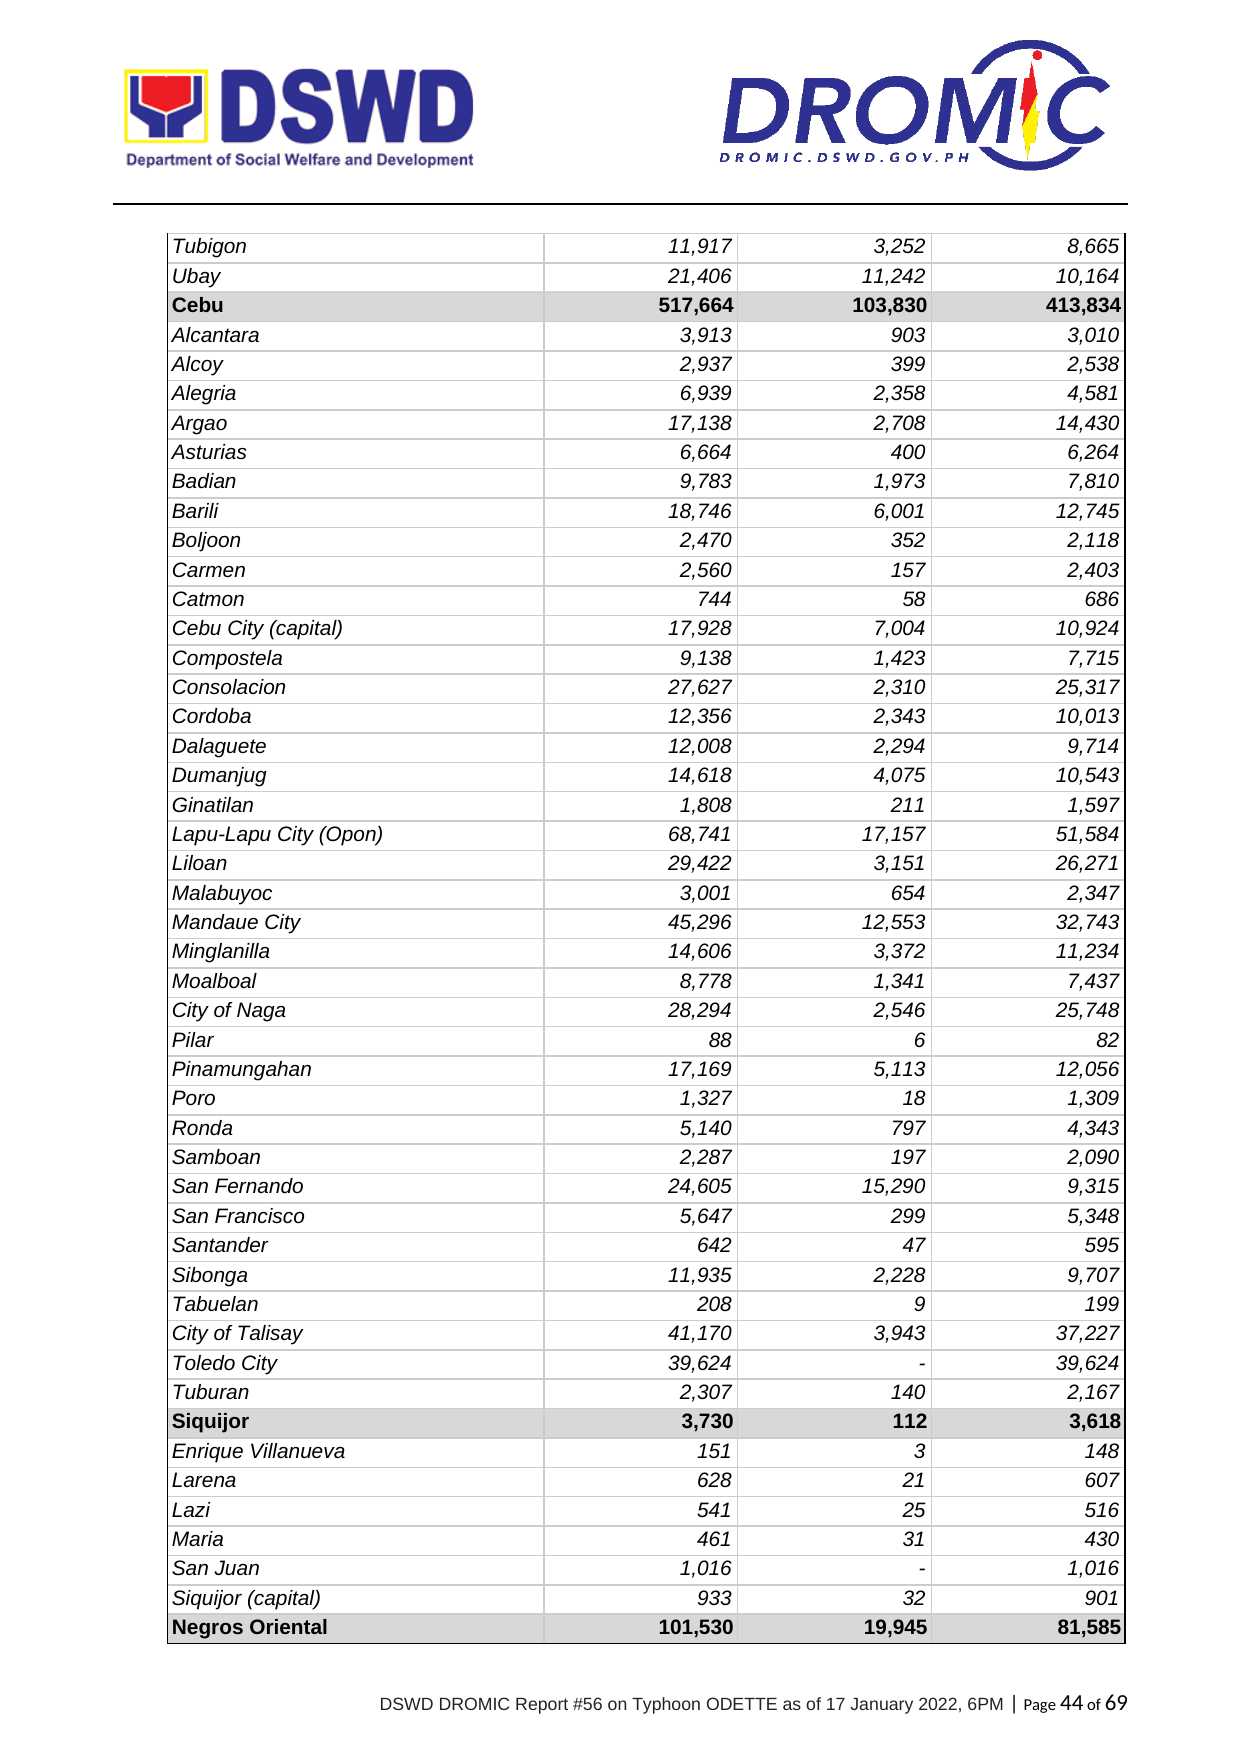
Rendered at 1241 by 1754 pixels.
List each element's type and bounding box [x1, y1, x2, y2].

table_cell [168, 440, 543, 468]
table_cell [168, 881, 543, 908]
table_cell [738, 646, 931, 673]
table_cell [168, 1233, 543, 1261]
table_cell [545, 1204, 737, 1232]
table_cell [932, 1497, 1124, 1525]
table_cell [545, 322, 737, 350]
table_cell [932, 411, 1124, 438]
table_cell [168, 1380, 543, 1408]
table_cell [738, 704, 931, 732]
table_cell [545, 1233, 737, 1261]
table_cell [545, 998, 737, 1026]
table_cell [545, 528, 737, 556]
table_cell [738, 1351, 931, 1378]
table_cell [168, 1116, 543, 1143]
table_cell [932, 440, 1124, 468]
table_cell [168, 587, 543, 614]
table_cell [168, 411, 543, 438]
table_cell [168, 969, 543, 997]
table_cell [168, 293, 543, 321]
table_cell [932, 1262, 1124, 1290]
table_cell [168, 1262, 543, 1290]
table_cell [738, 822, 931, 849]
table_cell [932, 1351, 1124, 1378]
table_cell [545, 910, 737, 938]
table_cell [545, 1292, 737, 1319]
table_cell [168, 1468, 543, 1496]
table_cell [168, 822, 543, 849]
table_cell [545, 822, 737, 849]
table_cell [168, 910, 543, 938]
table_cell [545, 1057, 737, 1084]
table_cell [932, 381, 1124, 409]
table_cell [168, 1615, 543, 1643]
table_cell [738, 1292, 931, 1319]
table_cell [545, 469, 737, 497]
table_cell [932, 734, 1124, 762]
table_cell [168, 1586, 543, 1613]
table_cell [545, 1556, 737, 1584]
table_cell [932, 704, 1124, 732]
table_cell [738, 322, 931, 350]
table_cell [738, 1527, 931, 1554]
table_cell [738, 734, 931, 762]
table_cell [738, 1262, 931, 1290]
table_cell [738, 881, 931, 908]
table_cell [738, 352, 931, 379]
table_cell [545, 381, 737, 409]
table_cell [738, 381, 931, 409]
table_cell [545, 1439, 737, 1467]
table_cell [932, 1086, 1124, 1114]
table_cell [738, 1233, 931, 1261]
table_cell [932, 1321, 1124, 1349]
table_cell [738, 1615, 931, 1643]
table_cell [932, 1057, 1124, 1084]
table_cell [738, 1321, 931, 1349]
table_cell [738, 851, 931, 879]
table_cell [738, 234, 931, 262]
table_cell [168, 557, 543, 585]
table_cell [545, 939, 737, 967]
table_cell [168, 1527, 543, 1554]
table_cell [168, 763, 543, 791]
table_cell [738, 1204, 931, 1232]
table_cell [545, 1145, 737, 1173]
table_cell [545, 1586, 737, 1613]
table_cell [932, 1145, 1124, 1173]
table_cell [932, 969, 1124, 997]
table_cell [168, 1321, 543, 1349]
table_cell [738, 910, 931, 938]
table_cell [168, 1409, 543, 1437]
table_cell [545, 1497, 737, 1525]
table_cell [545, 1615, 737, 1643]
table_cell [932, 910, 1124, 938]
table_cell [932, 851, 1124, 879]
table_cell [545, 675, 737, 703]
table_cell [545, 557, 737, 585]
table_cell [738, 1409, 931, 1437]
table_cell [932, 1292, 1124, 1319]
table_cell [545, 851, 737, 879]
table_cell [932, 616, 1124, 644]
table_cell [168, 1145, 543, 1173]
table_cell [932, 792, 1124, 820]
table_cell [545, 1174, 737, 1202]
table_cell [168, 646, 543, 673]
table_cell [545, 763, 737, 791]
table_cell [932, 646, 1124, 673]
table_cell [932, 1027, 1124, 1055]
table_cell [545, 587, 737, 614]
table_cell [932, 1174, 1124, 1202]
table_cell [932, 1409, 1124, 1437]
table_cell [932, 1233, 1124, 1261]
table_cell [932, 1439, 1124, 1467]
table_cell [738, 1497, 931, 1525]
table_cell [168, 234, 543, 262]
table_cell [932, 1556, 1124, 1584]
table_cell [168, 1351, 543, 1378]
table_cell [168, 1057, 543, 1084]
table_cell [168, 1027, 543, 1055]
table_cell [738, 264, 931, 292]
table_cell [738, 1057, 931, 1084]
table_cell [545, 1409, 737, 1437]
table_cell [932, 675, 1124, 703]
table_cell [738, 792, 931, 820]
picture [112, 65, 487, 173]
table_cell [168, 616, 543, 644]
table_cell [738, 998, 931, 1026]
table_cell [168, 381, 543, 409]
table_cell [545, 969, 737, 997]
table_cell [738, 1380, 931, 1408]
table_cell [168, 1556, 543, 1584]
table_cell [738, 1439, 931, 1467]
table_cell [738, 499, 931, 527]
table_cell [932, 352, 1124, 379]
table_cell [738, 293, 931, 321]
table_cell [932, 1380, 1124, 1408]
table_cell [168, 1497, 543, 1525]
picture [676, 39, 1149, 171]
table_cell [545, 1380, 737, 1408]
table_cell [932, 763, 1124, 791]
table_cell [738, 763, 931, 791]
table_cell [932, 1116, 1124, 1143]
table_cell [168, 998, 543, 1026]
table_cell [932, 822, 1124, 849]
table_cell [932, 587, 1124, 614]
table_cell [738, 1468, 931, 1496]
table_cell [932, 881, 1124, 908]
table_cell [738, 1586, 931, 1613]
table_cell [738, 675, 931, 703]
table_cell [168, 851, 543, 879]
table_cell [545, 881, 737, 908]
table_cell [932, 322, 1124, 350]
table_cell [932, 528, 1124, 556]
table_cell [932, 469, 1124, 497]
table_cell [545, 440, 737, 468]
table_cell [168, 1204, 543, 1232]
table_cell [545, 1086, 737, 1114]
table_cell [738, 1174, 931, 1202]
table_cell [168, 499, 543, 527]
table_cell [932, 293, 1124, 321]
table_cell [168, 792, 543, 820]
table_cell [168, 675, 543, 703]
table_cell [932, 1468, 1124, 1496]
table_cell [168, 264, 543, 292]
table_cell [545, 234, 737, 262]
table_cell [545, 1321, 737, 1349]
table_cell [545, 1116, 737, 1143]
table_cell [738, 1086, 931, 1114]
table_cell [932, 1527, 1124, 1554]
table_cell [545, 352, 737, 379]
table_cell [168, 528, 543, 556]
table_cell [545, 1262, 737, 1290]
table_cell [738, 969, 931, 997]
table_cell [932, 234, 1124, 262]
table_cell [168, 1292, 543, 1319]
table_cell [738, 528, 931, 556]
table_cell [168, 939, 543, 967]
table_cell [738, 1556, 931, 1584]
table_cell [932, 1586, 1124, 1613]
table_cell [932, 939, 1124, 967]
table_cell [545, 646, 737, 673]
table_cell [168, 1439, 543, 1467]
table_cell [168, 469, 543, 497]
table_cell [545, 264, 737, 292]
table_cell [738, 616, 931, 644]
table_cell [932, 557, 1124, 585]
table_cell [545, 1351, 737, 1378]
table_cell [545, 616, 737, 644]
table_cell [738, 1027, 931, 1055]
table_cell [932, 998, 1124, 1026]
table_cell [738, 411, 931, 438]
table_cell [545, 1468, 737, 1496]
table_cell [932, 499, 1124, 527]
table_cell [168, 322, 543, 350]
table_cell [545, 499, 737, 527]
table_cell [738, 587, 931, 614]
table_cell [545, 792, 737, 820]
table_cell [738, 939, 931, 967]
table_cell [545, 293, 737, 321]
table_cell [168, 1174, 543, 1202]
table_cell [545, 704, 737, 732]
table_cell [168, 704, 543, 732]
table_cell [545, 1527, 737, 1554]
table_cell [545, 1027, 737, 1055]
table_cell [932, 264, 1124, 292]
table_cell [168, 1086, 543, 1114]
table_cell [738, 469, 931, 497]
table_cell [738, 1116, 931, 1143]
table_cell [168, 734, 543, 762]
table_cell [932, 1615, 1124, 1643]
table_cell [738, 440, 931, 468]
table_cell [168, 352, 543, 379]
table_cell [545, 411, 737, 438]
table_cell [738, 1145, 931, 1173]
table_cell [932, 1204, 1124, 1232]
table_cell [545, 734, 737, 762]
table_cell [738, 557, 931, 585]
